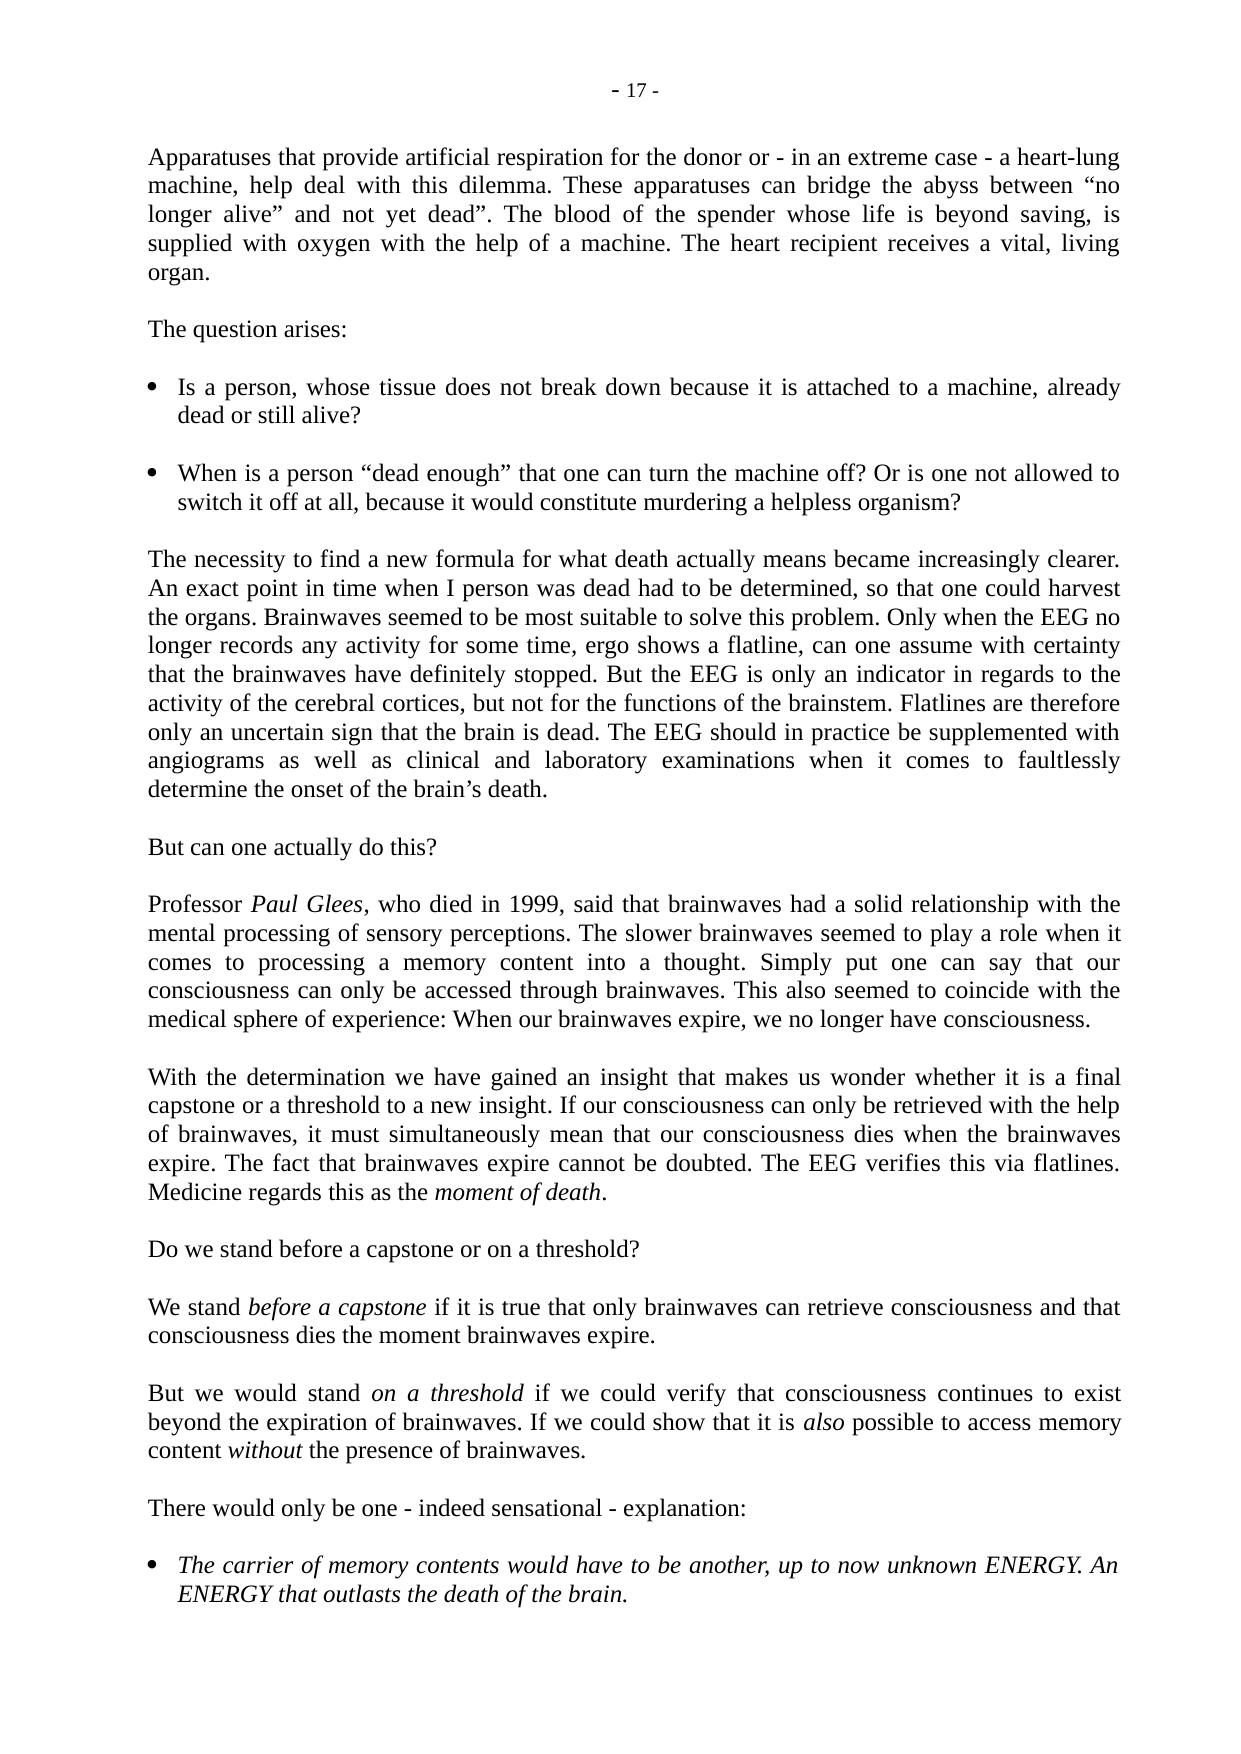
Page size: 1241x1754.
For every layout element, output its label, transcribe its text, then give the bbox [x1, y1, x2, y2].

list But we would stand on a threshold if we could verify that consciousness continues to exist beyond the expiration of brainwaves. If we could show that it is also possible to access memory content without the presence of brainwaves. [148, 1378, 1122, 1464]
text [148, 142, 1122, 286]
list Professor Paul Glees, who died in 1999, said that brainwaves had a solid relationship with the mental processing of sensory perceptions. The slower brainwaves seemed to play a role when it comes to processing a memory content into a thought. Simply put one can say that our consciousness can only be accessed through brainwaves. This also seemed to coincide with the medical sphere of experience: When our brainwaves expire, we no longer have consciousness. [148, 889, 1122, 1033]
list The necessity to find a new formula for what death actually means became increasingly clearer. An exact point in time when I person was dead had to be determined, so that one could harvest the organs. Brainwaves seemed to be most suitable to solve this problem. Only when the EEG no longer records any activity for some time, ergo shows a flatline, can one assume with certainty that the brainwaves have definitely stopped. But the EEG is only an indicator in regards to the activity of the cerebral cortices, but not for the functions of the brainstem. Flatlines are therefore only an uncertain sign that the brain is dead. The EEG should in practice be supplemented with angiograms as well as clinical and laboratory examinations when it comes to faultlessly determine the onset of the brain’s death. [148, 544, 1122, 803]
list We stand before a capstone if it is true that only brainwaves can retrieve consciousness and that consciousness dies the moment brainwaves expire. [148, 1292, 1122, 1349]
text The question arises: [148, 314, 1122, 343]
list But can one actually do this? [148, 832, 1122, 861]
list Do we stand before a capstone or on a threshold? [148, 1234, 1122, 1263]
list When is a person “dead enough” that one can turn the machine off? Or is one not allowed to switch it off at all, because it would constitute murdering a helpless organism? [148, 458, 1122, 516]
list The carrier of memory contents would have to be another, up to now unknown ENERGY. An ENERGY that outlasts the death of the brain. [148, 1551, 1122, 1608]
list With the determination we have gained an insight that makes us wonder whether it is a final capstone or a threshold to a new insight. If our consciousness can only be retrieved with the help of brainwaves, it must simultaneously mean that our consciousness dies when the brainwaves expire. The fact that brainwaves expire cannot be doubted. The EEG verifies this via flatlines. Medicine regards this as the moment of death. [148, 1062, 1122, 1206]
list Is a person, whose tissue does not break down because it is attached to a machine, already dead or still alive? [148, 372, 1122, 429]
list There would only be one - indeed sensational - explanation: [148, 1493, 1122, 1522]
